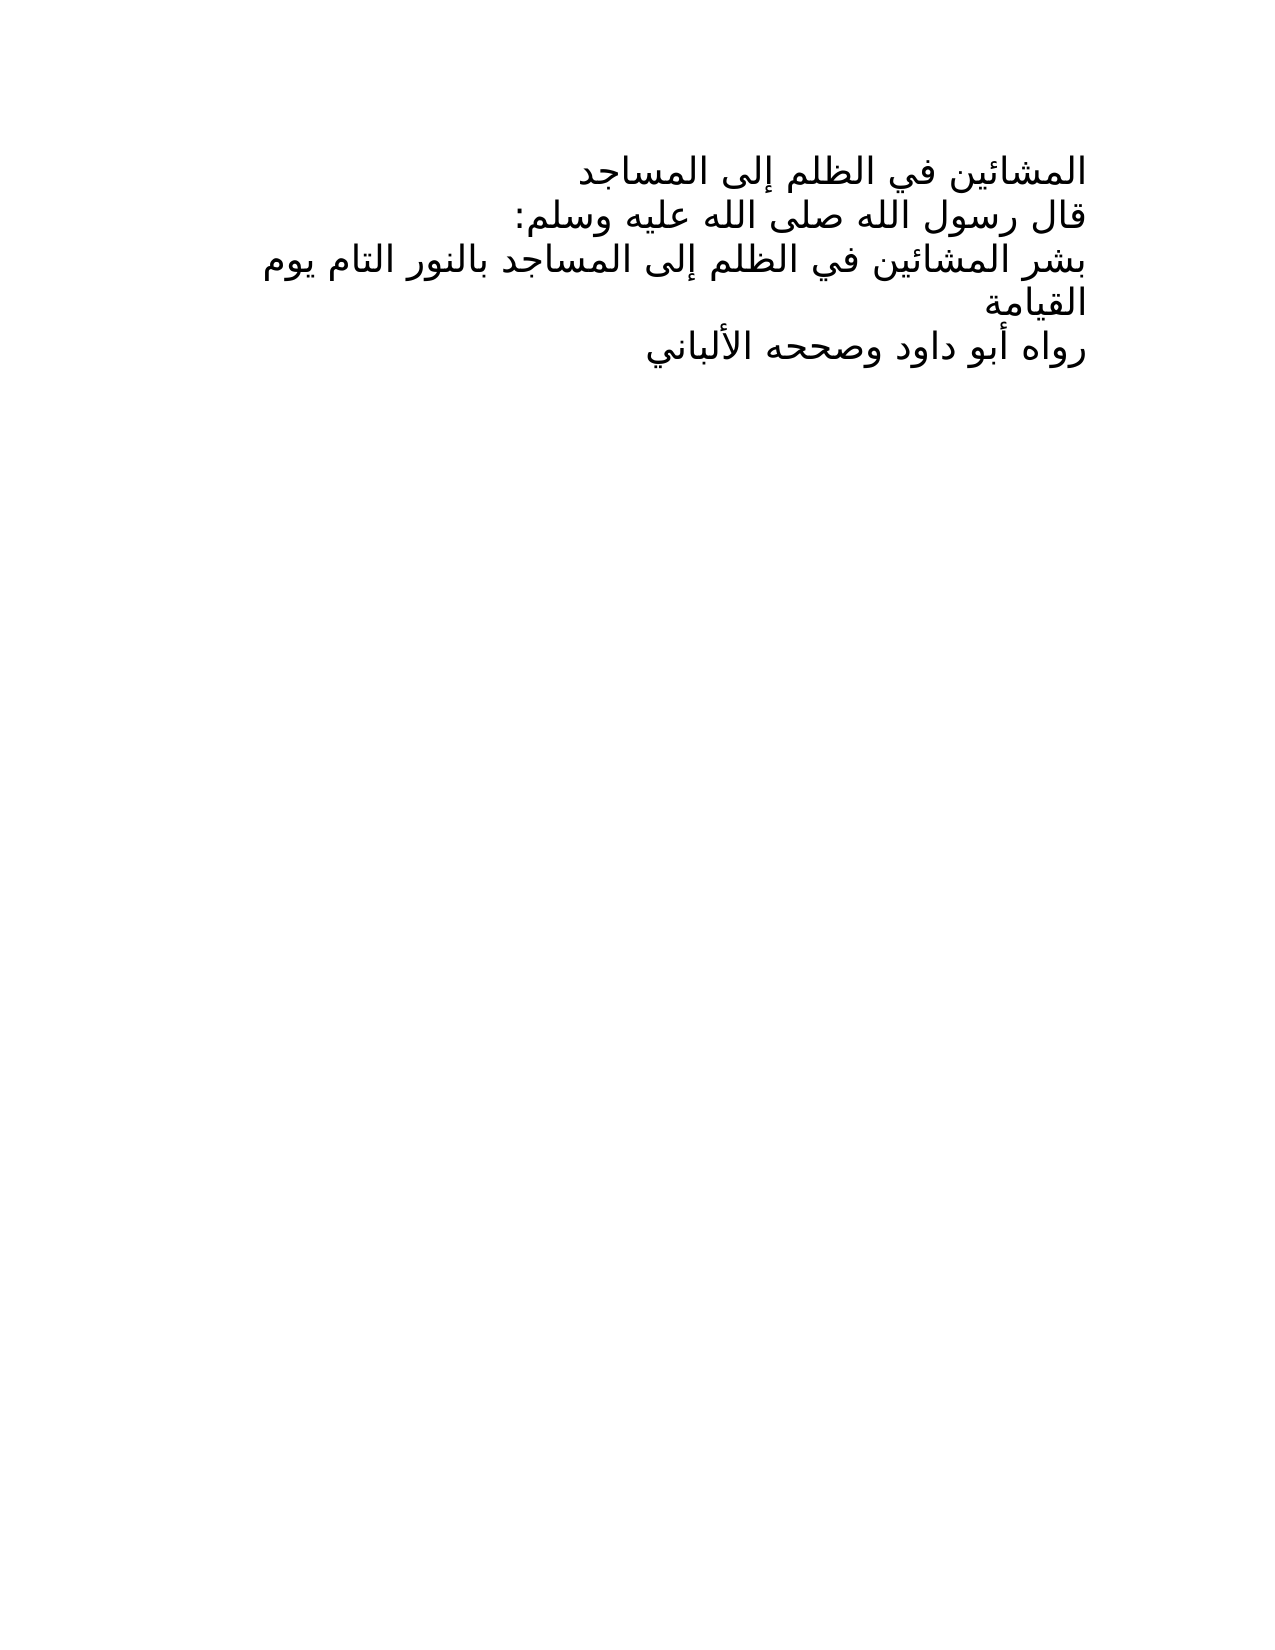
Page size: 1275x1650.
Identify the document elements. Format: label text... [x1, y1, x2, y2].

text قال رسول الله صلى الله عليه وسلم: [187, 194, 1087, 237]
text المشائين في الظلم إلى المساجد [187, 150, 1087, 194]
text رواه أبو داود وصححه الألباني [187, 324, 1087, 368]
text بشر المشائين في الظلم إلى المساجد بالنور التام يوم القيامة [187, 237, 1087, 324]
